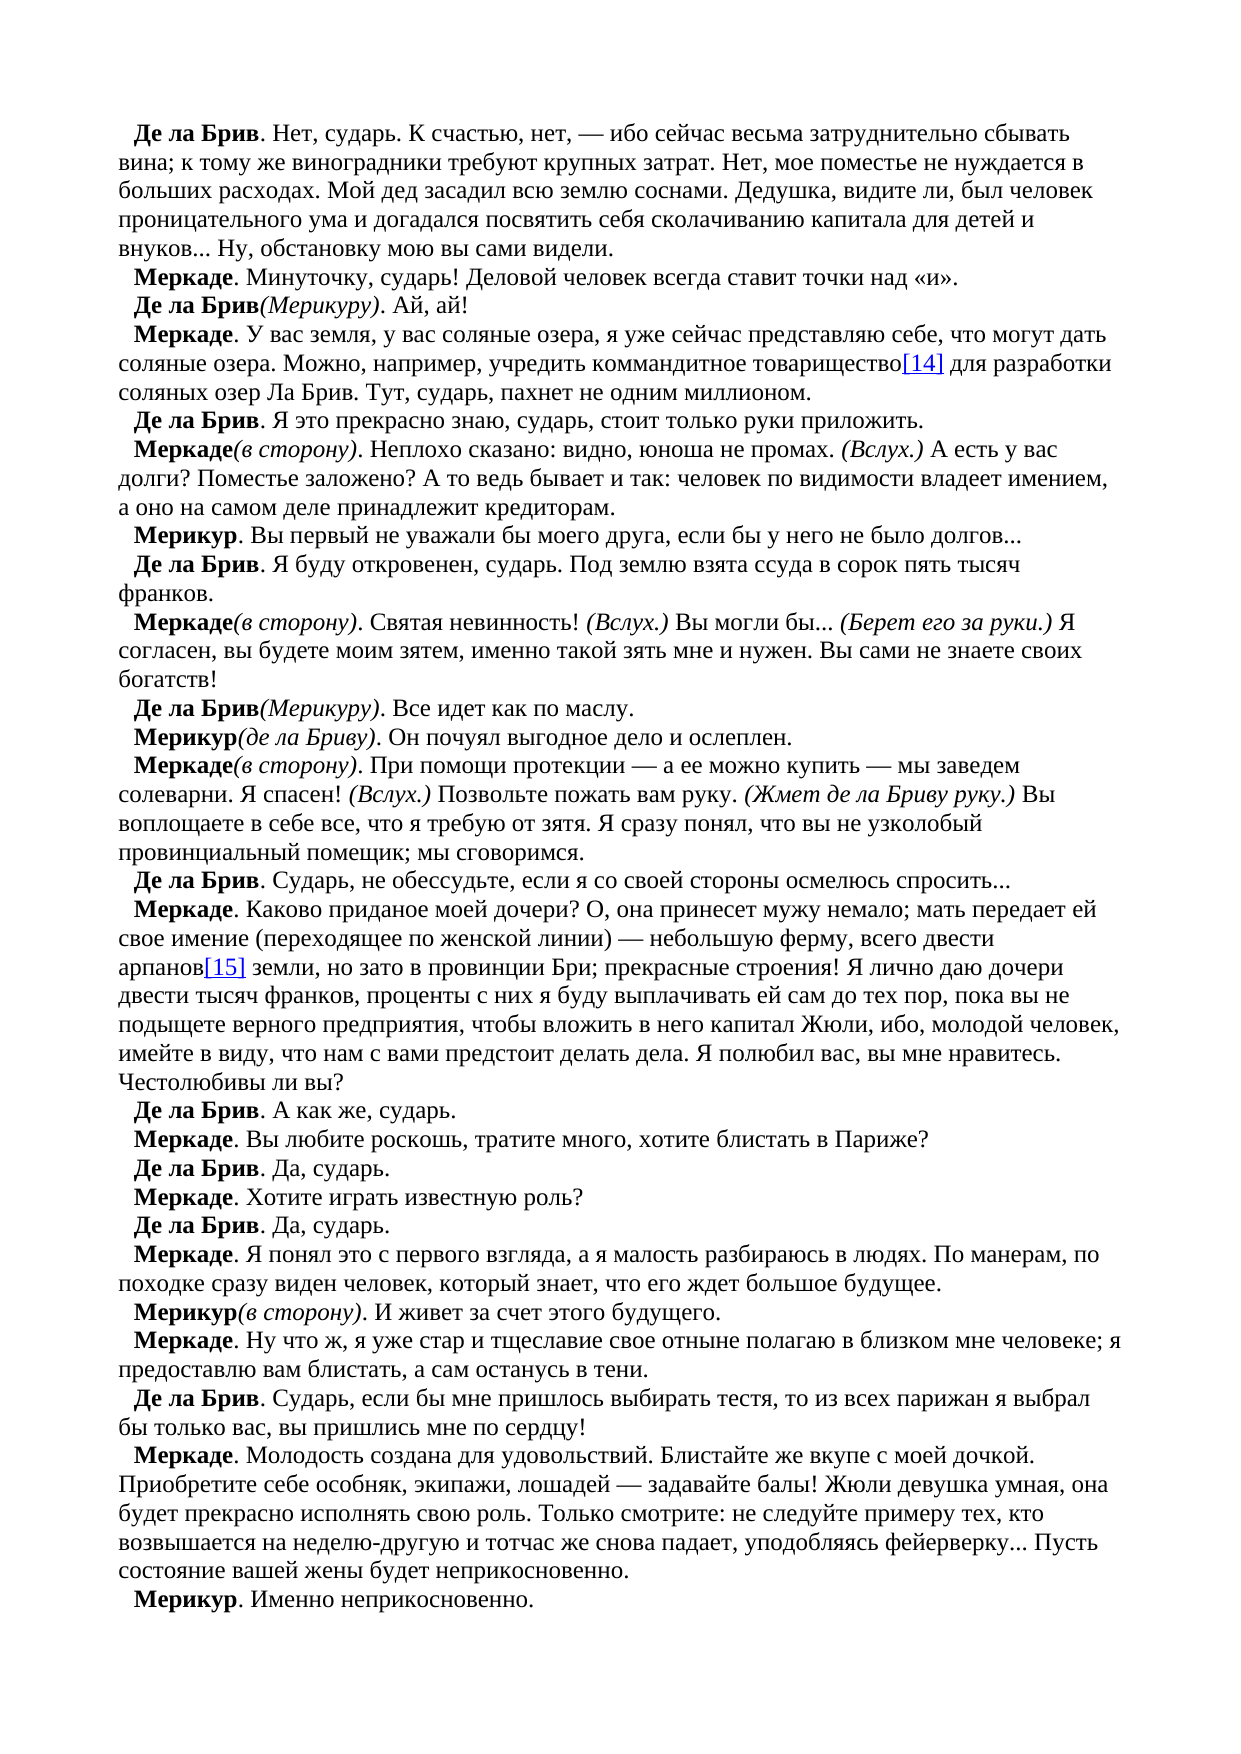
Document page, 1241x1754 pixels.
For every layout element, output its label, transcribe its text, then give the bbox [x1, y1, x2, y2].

text Меркаде. Каково приданое моей дочери? О, она принесет мужу немало; мать передает ей свое имение (переходящее по женской линии) — небольшую ферму, всего двести арпанов[15] земли, но зато в провинции Бри; прекрасные строения! Я лично даю дочери двести тысяч франков, проценты с них я буду выплачивать ей сам до тех пор, пока вы не подыщете верного предприятия, чтобы вложить в него капитал Жюли, ибо, молодой человек, имейте в виду, что нам с вами предстоит делать дела. Я полюбил вас, вы мне нравитесь. Честолюбивы ли вы? [118, 894, 1122, 1096]
text Де ла Брив. Да, сударь. [118, 1153, 1122, 1182]
text Де ла Брив. А как же, сударь. [118, 1096, 1122, 1124]
text Меркаде. У вас земля, у вас соляные озера, я уже сейчас представляю себе, что могут дать соляные озера. Можно, например, учредить коммандитное товарищество[14] для разработки соляных озер Ла Брив. Тут, сударь, пахнет не одним миллионом. [118, 319, 1122, 406]
text Мерикур. Именно неприкосновенно. [118, 1584, 1122, 1613]
text Де ла Брив(Мерикуру). Все идет как по маслу. [118, 693, 1122, 722]
text Мерикур(де ла Бриву). Он почуял выгодное дело и ослеплен. [118, 722, 1122, 751]
text Меркаде. Минуточку, сударь! Деловой человек всегда ставит точки над «и». [118, 262, 1122, 291]
text Мерикур. Вы первый не уважали бы моего друга, если бы у него не было долгов... [118, 521, 1122, 549]
text Меркаде. Вы любите роскошь, тратите много, хотите блистать в Париже? [118, 1124, 1122, 1153]
text Меркаде. Молодость создана для удовольствий. Блистайте же вкупе с моей дочкой. Приобретите себе особняк, экипажи, лошадей — задавайте балы! Жюли девушка умная, она будет прекрасно исполнять свою роль. Только смотрите: не следуйте примеру тех, кто возвышается на неделю-другую и тотчас же снова падает, уподобляясь фейерверку... Пусть состояние вашей жены будет неприкосновенно. [118, 1441, 1122, 1584]
text Меркаде. Ну что ж, я уже стар и тщеславие свое отныне полагаю в близком мне человеке; я предоставлю вам блистать, а сам останусь в тени. [118, 1326, 1122, 1383]
text Де ла Брив. Нет, сударь. К счастью, нет, — ибо сейчас весьма затруднительно сбывать вина; к тому же виноградники требуют крупных затрат. Нет, мое поместье не нуждается в больших расходах. Мой дед засадил всю землю соснами. Дедушка, видите ли, был человек проницательного ума и догадался посвятить себя сколачиванию капитала для детей и внуков... Ну, обстановку мою вы сами видели. [118, 118, 1122, 262]
text Меркаде(в сторону). При помощи протекции — а ее можно купить — мы заведем солеварни. Я спасен! (Вслух.) Позвольте пожать вам руку. (Жмет де ла Бриву руку.) Вы воплощаете в себе все, что я требую от зятя. Я сразу понял, что вы не узколобый провинциальный помещик; мы сговоримся. [118, 751, 1122, 866]
text Мерикур(в сторону). И живет за счет этого будущего. [118, 1297, 1122, 1326]
text Меркаде. Я понял это с первого взгляда, а я малость разбираюсь в людях. По манерам, по походке сразу виден человек, который знает, что его ждет большое будущее. [118, 1239, 1122, 1297]
text Де ла Брив. Я буду откровенен, сударь. Под землю взята ссуда в сорок пять тысяч франков. [118, 549, 1122, 607]
text Меркаде(в сторону). Святая невинность! (Вслух.) Вы могли бы... (Берет его за руки.) Я согласен, вы будете моим зятем, именно такой зять мне и нужен. Вы сами не знаете своих богатств! [118, 607, 1122, 693]
text Де ла Брив. Да, сударь. [118, 1211, 1122, 1239]
text Меркаде(в сторону). Неплохо сказано: видно, юноша не промах. (Вслух.) А есть у вас долги? Поместье заложено? А то ведь бывает и так: человек по видимости владеет имением, а оно на самом деле принадлежит кредиторам. [118, 434, 1122, 521]
text Де ла Брив. Сударь, не обессудьте, если я со своей стороны осмелюсь спросить... [118, 866, 1122, 894]
text Де ла Брив(Мерикуру). Ай, ай! [118, 291, 1122, 319]
text Де ла Брив. Сударь, если бы мне пришлось выбирать тестя, то из всех парижан я выбрал бы только вас, вы пришлись мне по сердцу! [118, 1383, 1122, 1441]
text Де ла Брив. Я это прекрасно знаю, сударь, стоит только руки приложить. [118, 406, 1122, 434]
text Меркаде. Хотите играть известную роль? [118, 1182, 1122, 1211]
